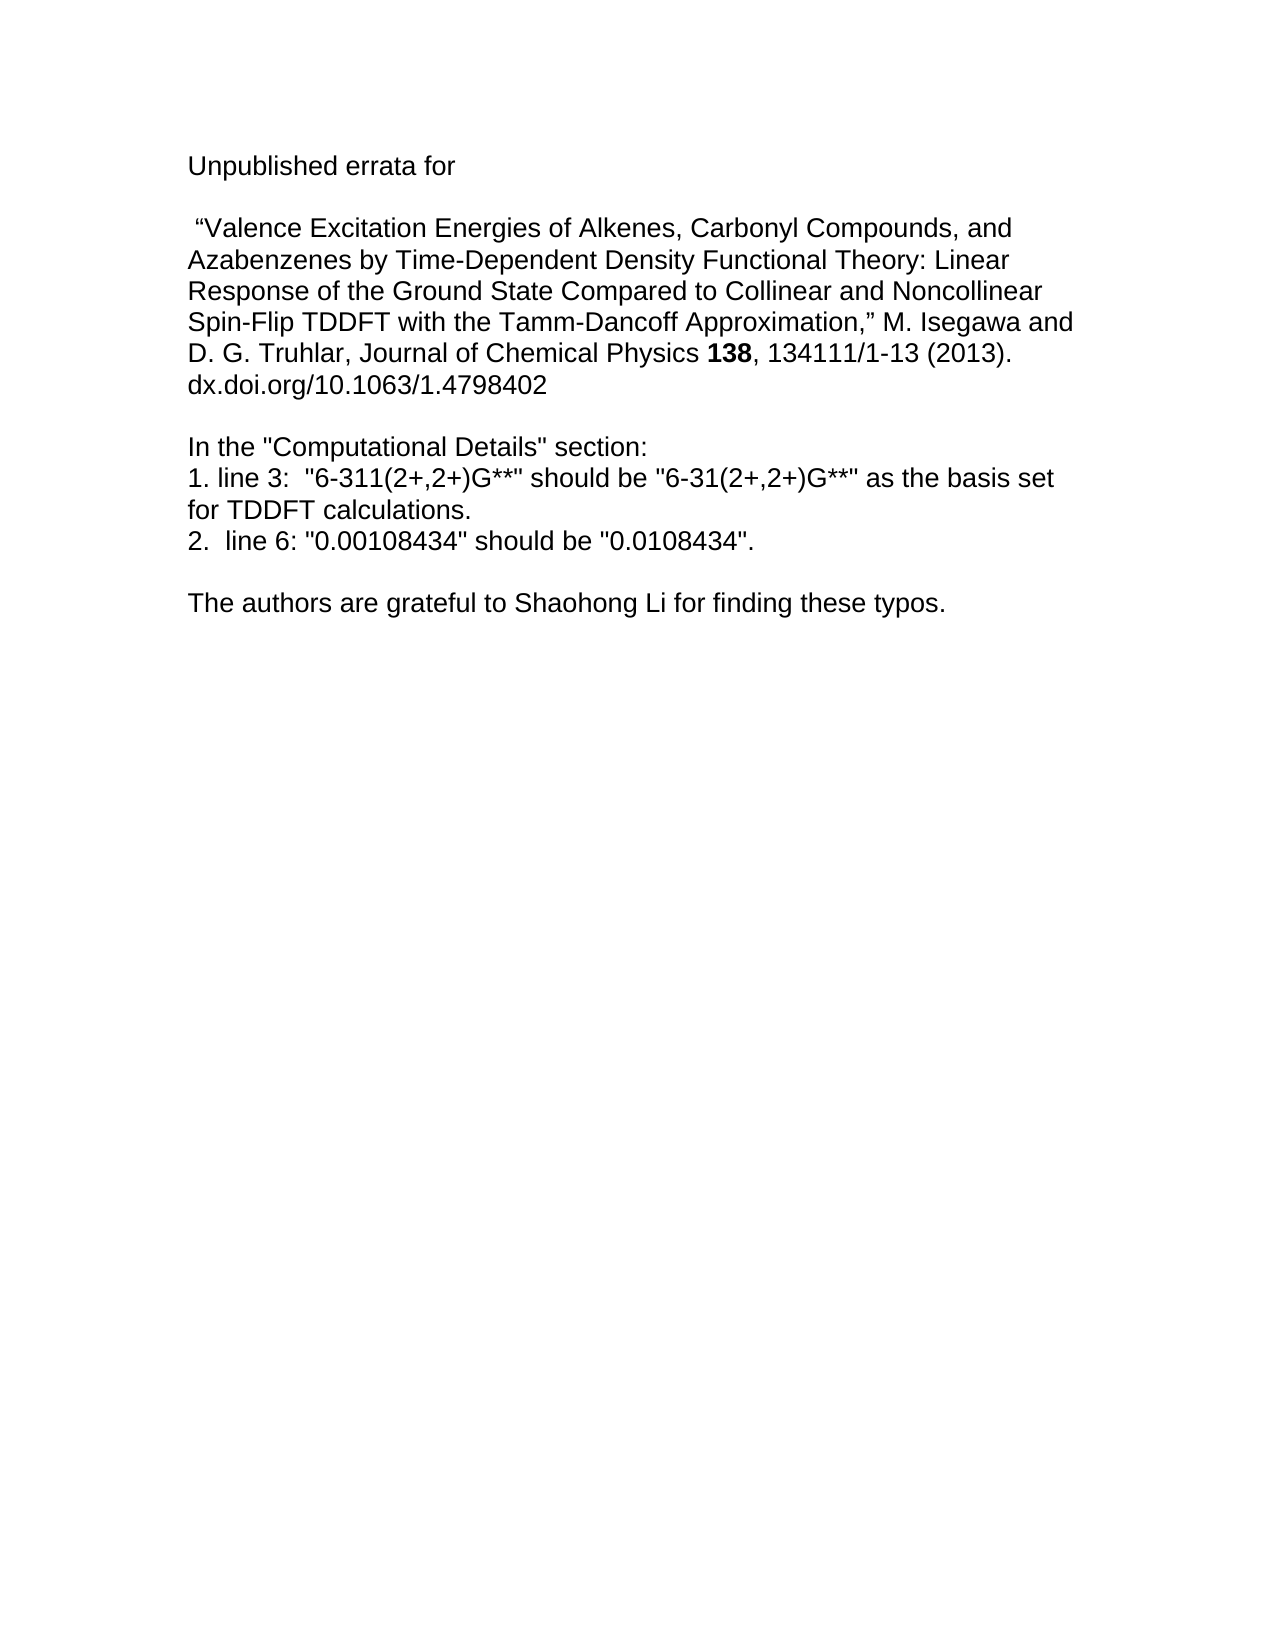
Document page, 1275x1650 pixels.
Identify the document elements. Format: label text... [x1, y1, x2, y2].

text 1. line 3: "6-311(2+,2+)G**" should be "6-31(2+,2+)G**" as the basis set for TDDFT calculations. [187, 462, 1087, 525]
text In the "Computational Details" section: [187, 431, 1087, 462]
text Unpublished errata for [187, 150, 1087, 181]
text dx.doi.org/10.1063/1.4798402 [187, 369, 1087, 400]
text 2. line 6: "0.00108434" should be "0.0108434". [187, 525, 1087, 556]
text “Valence Excitation Energies of Alkenes, Carbonyl Compounds, and Azabenzenes by Time-Dependent Density Functional Theory: Linear Response of the Ground State Compared to Collinear and Noncollinear Spin-Flip TDDFT with the Tamm-Dancoff Approximation,” M. Isegawa and D. G. Truhlar, Journal of Chemical Physics 138, 134111/1-13 (2013). [187, 212, 1087, 369]
text The authors are grateful to Shaohong Li for finding these typos. [187, 587, 1087, 619]
